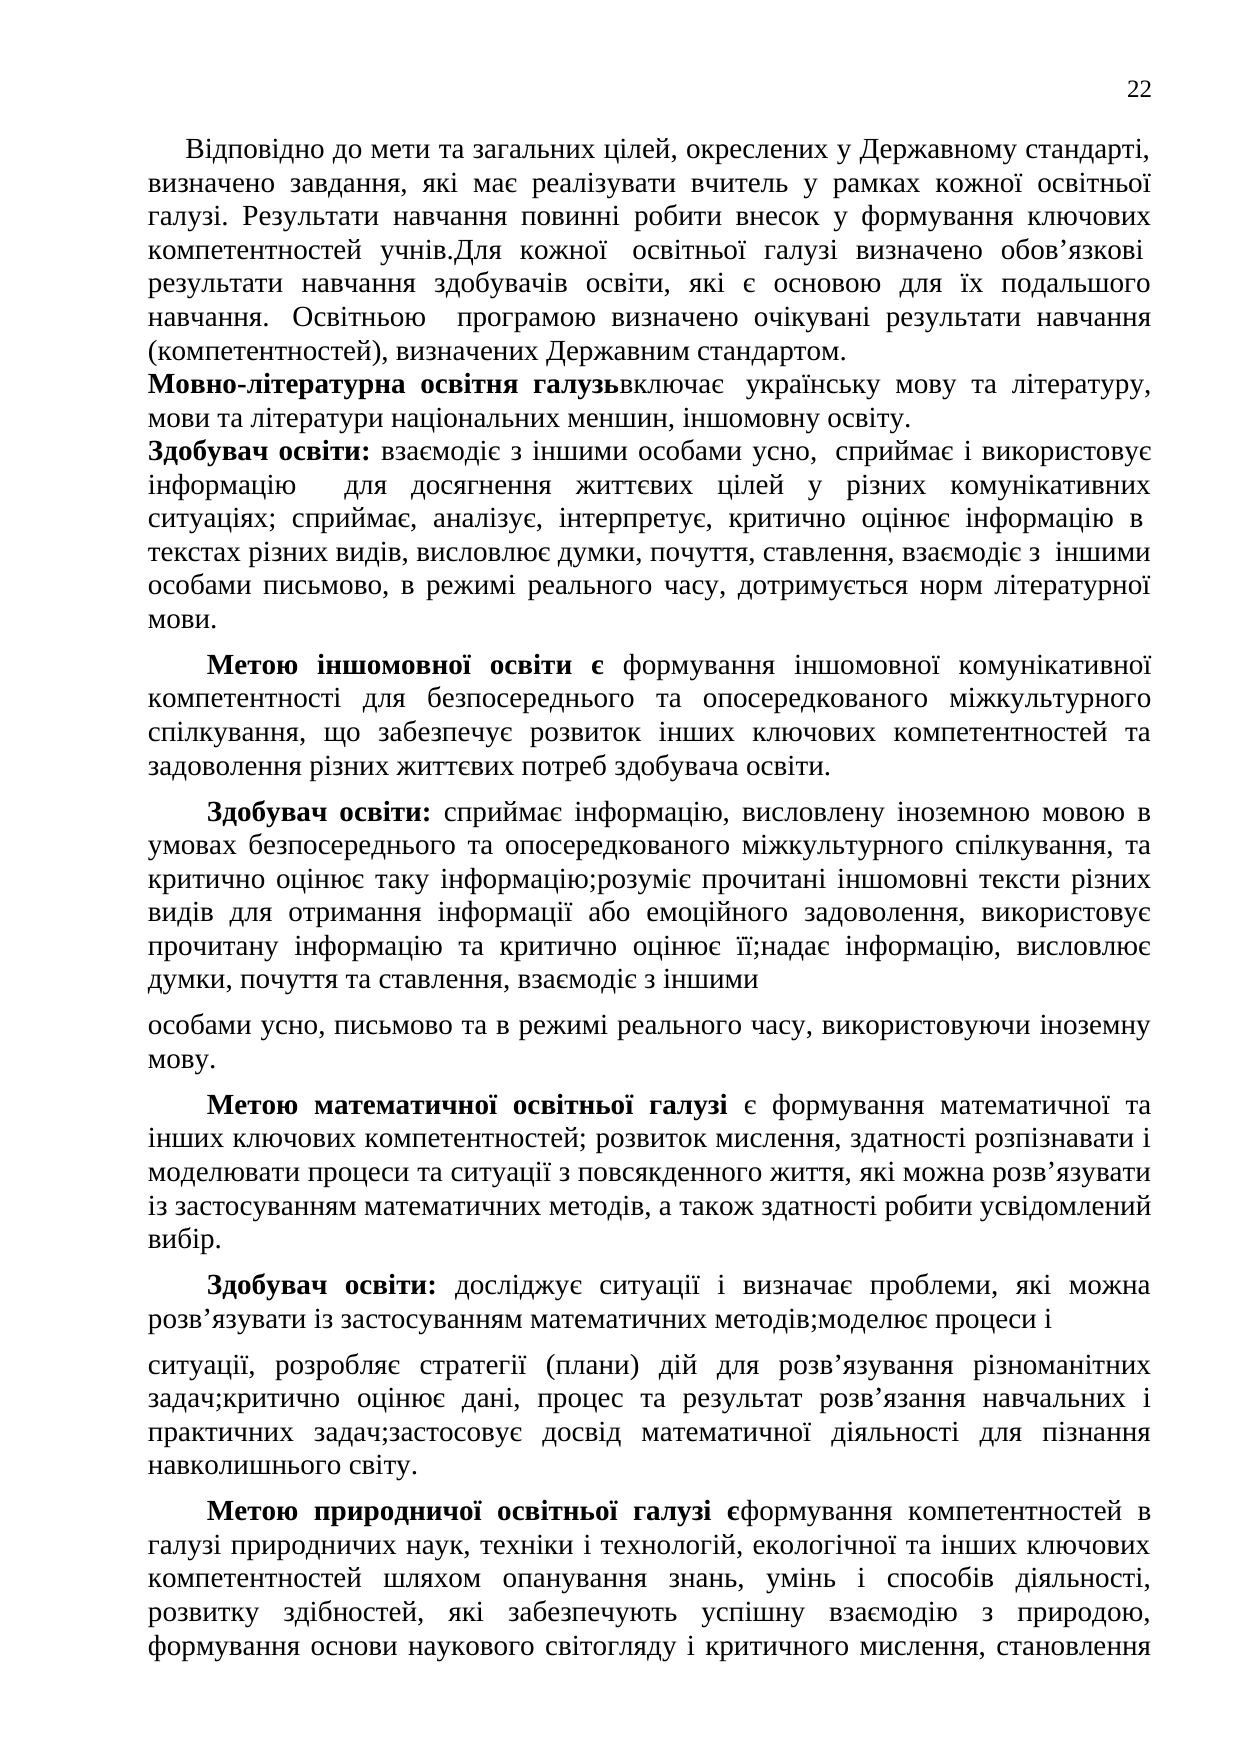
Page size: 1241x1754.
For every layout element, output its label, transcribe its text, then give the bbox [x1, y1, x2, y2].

text Метою іншомовної освіти є формування іншомовної комунікативної компетентності для безпосереднього та опосередкованого міжкультурного спілкування, що забезпечує розвиток інших ключових компетентностей та задоволення різних життєвих потреб здобувача освіти. [148, 647, 1152, 781]
text Здобувач освіти: сприймає інформацію, висловлену іноземною мовою в умовах безпосереднього та опосередкованого міжкультурного спілкування, та критично оцінює таку інформацію;розуміє прочитані іншомовні тексти різних видів для отримання інформації або емоційного задоволення, використовує прочитану інформацію та критично оцінює її;надає інформацію, висловлює думки, почуття та ставлення, взаємодіє з іншими [148, 794, 1152, 995]
text особами усно, письмово та в режимі реального часу, використовуючи іноземну мову. [148, 1007, 1152, 1074]
text ситуації, розробляє стратегії (плани) дій для розв’язування різноманітних задач;критично оцінює дані, процес та результат розв’язання навчальних і практичних задач;застосовує досвід математичної діяльності для пізнання навколишнього світу. [148, 1347, 1152, 1481]
text Мовно-літературна освітня галузьвключає українську мову та літературу, мови та літератури національних меншин, іншомовну освіту. [148, 366, 1152, 433]
text Здобувач освіти: взаємодіє з іншими особами усно, сприймає і використовує інформацію для досягнення життєвих цілей у різних комунікативних ситуаціях; сприймає, аналізує, інтерпретує, критично оцінює інформацію в текстах різних видів, висловлює думки, почуття, ставлення, взаємодіє з іншими особами письмово, в режимі реального часу, дотримується норм літературної мови. [148, 433, 1152, 634]
text Здобувач освіти: досліджує ситуації і визначає проблеми, які можна розв’язувати із застосуванням математичних методів;моделює процеси і [148, 1267, 1152, 1334]
text Метою математичної освітньої галузі є формування математичної та інших ключових компетентностей; розвиток мислення, здатності розпізнавати і моделювати процеси та ситуації з повсякденного життя, які можна розв’язувати із застосуванням математичних методів, а також здатності робити усвідомлений вибір. [148, 1087, 1152, 1255]
text Відповідно до мети та загальних цілей, окреслених у Державному стандарті, визначено завдання, які має реалізувати вчитель у рамках кожної освітньої галузі. Результати навчання повинні робити внесок у формування ключових компетентностей учнів.Для кожної освітньої галузі визначено обов’язкові результати навчання здобувачів освіти, які є основою для їх подальшого навчання. Освітньою програмою визначено очікувані результати навчання (компетентностей), визначених Державним стандартом. [148, 131, 1152, 366]
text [148, 1493, 1152, 1661]
